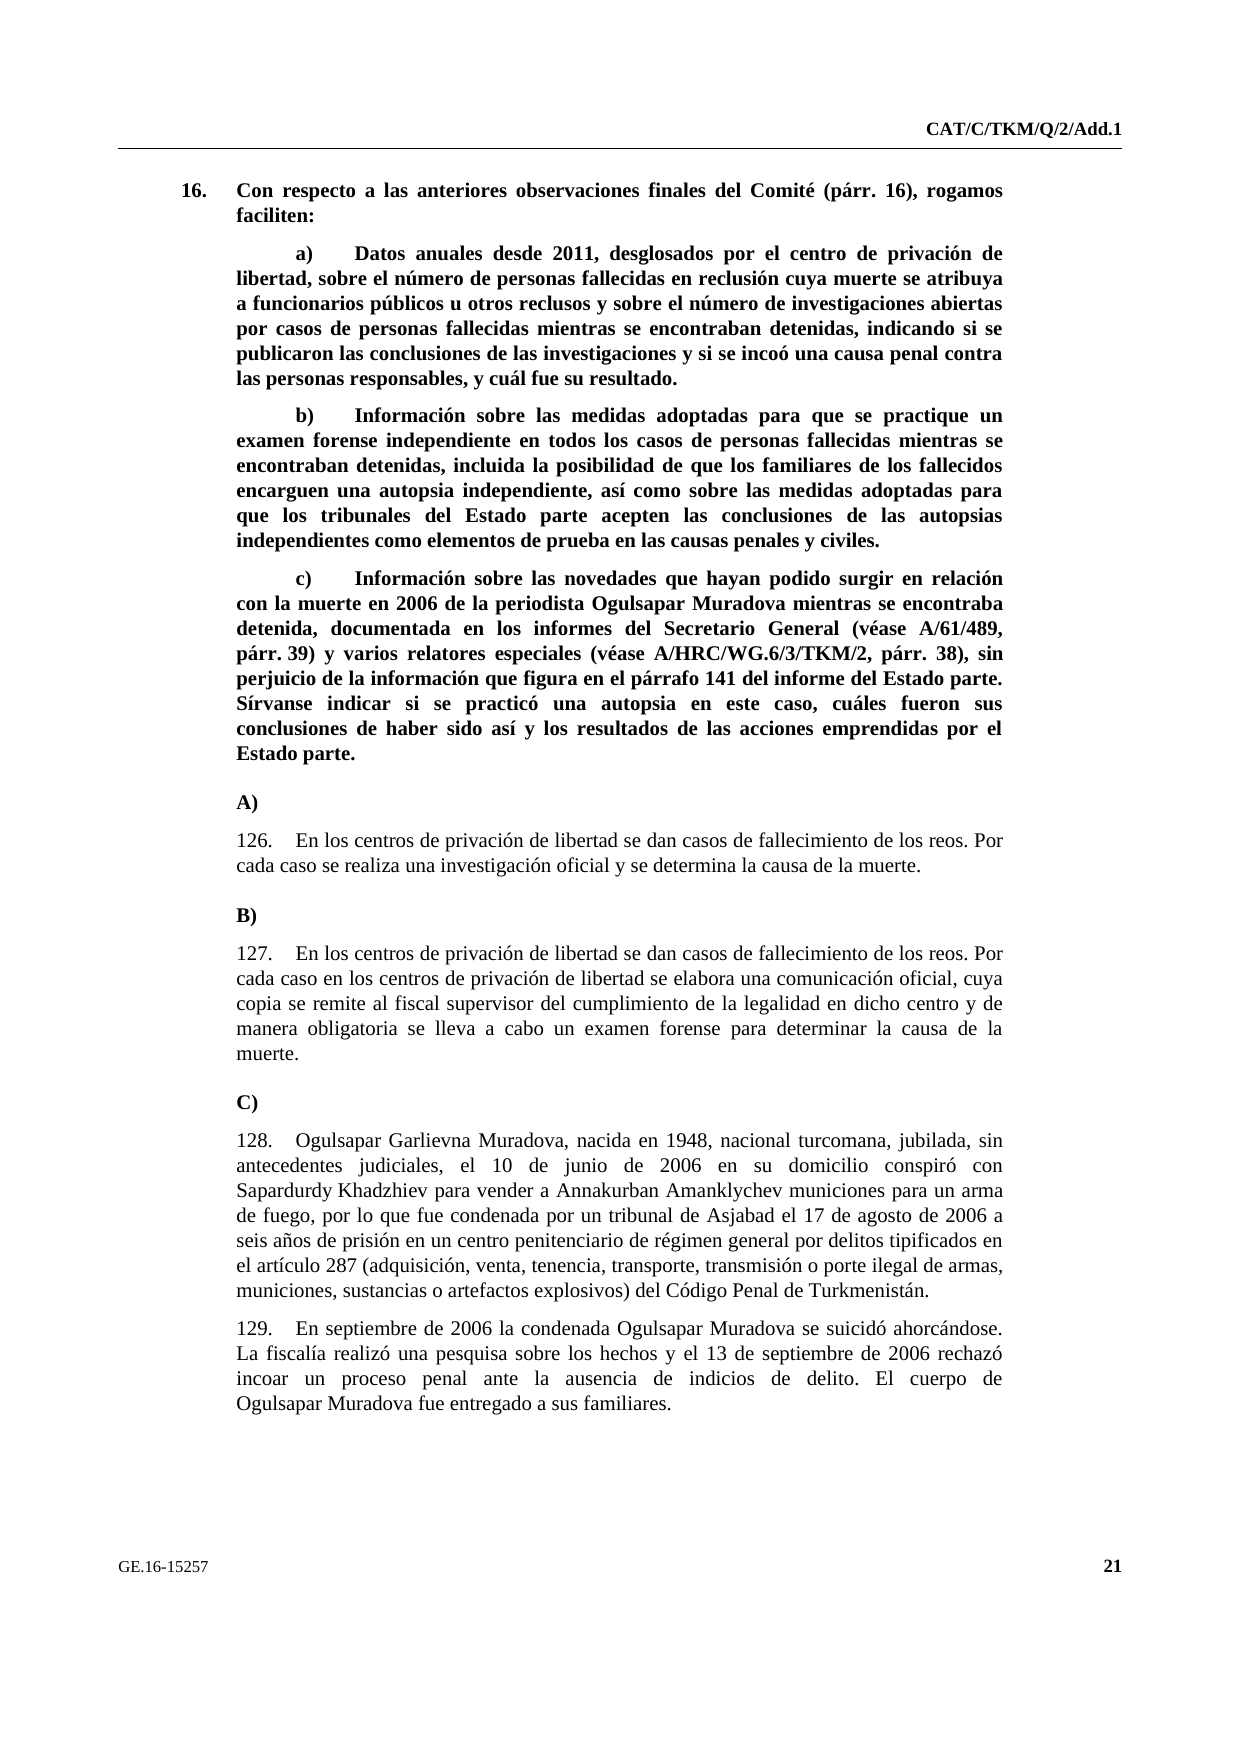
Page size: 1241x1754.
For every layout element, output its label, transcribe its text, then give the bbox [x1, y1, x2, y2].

text 128. Ogulsapar Garlievna Muradova, nacida en 1948, nacional turcomana, jubilada, sin antecedentes judiciales, el 10 de junio de 2006 en su domicilio conspiró con Sapardurdy Khadzhiev para vender a Annakurban Amanklychev municiones para un arma de fuego, por lo que fue condenada por un tribunal de Asjabad el 17 de agosto de 2006 a seis años de prisión en un centro penitenciario de régimen general por delitos tipificados en el artículo 287 (adquisición, venta, tenencia, transporte, transmisión o porte ilegal de armas, municiones, sustancias o artefactos explosivos) del Código Penal de Turkmenistán. [236, 1127, 1004, 1302]
text A) [118, 790, 1004, 815]
text B) [118, 902, 1004, 927]
text 127. En los centros de privación de libertad se dan casos de fallecimiento de los reos. Por cada caso en los centros de privación de libertad se elabora una comunicación oficial, cuya copia se remite al fiscal supervisor del cumplimiento de la legalidad en dicho centro y de manera obligatoria se lleva a cabo un examen forense para determinar la causa de la muerte. [236, 940, 1004, 1065]
text C) [118, 1090, 1004, 1115]
text c) Información sobre las novedades que hayan podido surgir en relación con la muerte en 2006 de la periodista Ogulsapar Muradova mientras se encontraba detenida, documentada en los informes del Secretario General (véase A/61/489, párr. 39) y varios relatores especiales (véase A/HRC/WG.6/3/TKM/2, párr. 38), sin perjuicio de la información que figura en el párrafo 141 del informe del Estado parte. Sírvanse indicar si se practicó una autopsia en este caso, cuáles fueron sus conclusiones de haber sido así y los resultados de las acciones emprendidas por el Estado parte. [236, 565, 1004, 765]
text 126. En los centros de privación de libertad se dan casos de fallecimiento de los reos. Por cada caso se realiza una investigación oficial y se determina la causa de la muerte. [236, 827, 1004, 877]
text 129. En septiembre de 2006 la condenada Ogulsapar Muradova se suicidó ahorcándose. La fiscalía realizó una pesquisa sobre los hechos y el 13 de septiembre de 2006 rechazó incoar un proceso penal ante la ausencia de indicios de delito. El cuerpo de Ogulsapar Muradova fue entregado a sus familiares. [236, 1315, 1004, 1415]
text 16. Con respecto a las anteriores observaciones finales del Comité (párr. 16), rogamos faciliten: [118, 177, 1004, 227]
text a) Datos anuales desde 2011, desglosados por el centro de privación de libertad, sobre el número de personas fallecidas en reclusión cuya muerte se atribuya a funcionarios públicos u otros reclusos y sobre el número de investigaciones abiertas por casos de personas fallecidas mientras se encontraban detenidas, indicando si se publicaron las conclusiones de las investigaciones y si se incoó una causa penal contra las personas responsables, y cuál fue su resultado. [236, 240, 1004, 390]
text b) Información sobre las medidas adoptadas para que se practique un examen forense independiente en todos los casos de personas fallecidas mientras se encontraban detenidas, incluida la posibilidad de que los familiares de los fallecidos encarguen una autopsia independiente, así como sobre las medidas adoptadas para que los tribunales del Estado parte acepten las conclusiones de las autopsias independientes como elementos de prueba en las causas penales y civiles. [236, 402, 1004, 552]
